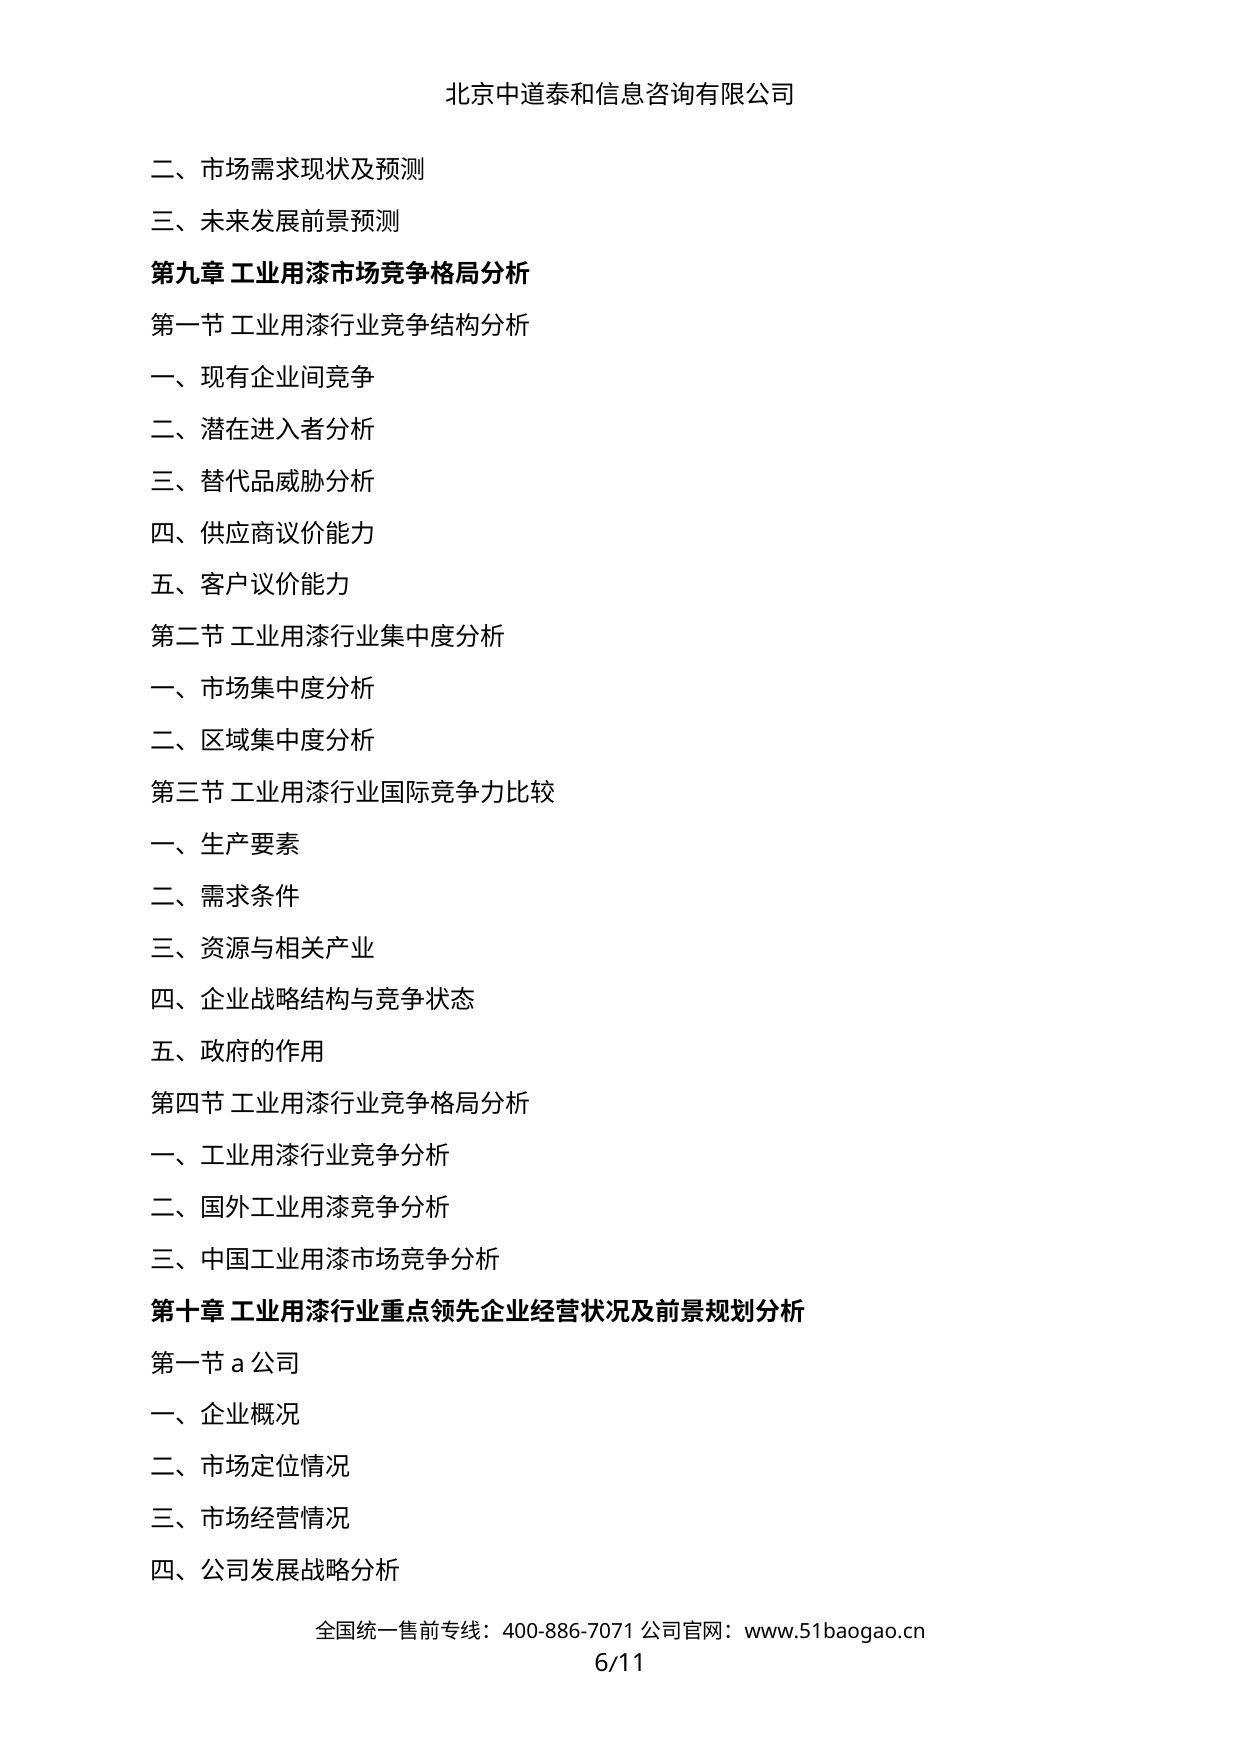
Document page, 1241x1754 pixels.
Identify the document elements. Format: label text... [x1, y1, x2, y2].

text 一、现有企业间竞争 [150, 357, 1090, 394]
text 三、资源与相关产业 [150, 928, 1090, 964]
text 五、政府的作用 [150, 1032, 1090, 1068]
text 三、市场经营情况 [150, 1499, 1090, 1535]
text 二、国外工业用漆竞争分析 [150, 1187, 1090, 1224]
text 第一节 a公司 [150, 1343, 1090, 1379]
text 第一节 工业用漆行业竞争结构分析 [150, 306, 1090, 342]
text 第二节 工业用漆行业集中度分析 [150, 617, 1090, 653]
text 二、区域集中度分析 [150, 721, 1090, 757]
text 一、生产要素 [150, 824, 1090, 861]
text 一、工业用漆行业竞争分析 [150, 1136, 1090, 1172]
text 五、客户议价能力 [150, 565, 1090, 601]
text 四、公司发展战略分析 [150, 1551, 1090, 1587]
text 第三节 工业用漆行业国际竞争力比较 [150, 772, 1090, 809]
text 二、需求条件 [150, 876, 1090, 912]
text 一、企业概况 [150, 1395, 1090, 1431]
text 三、未来发展前景预测 [150, 202, 1090, 238]
text 四、企业战略结构与竞争状态 [150, 980, 1090, 1016]
text 二、市场需求现状及预测 [150, 150, 1090, 186]
text 四、供应商议价能力 [150, 513, 1090, 549]
text 第十章 工业用漆行业重点领先企业经营状况及前景规划分析 [150, 1291, 1090, 1327]
text 第四节 工业用漆行业竞争格局分析 [150, 1084, 1090, 1120]
text 二、市场定位情况 [150, 1447, 1090, 1483]
text 一、市场集中度分析 [150, 669, 1090, 705]
text 第九章 工业用漆市场竞争格局分析 [150, 254, 1090, 290]
text 三、中国工业用漆市场竞争分析 [150, 1239, 1090, 1276]
text 二、潜在进入者分析 [150, 409, 1090, 446]
text 三、替代品威胁分析 [150, 461, 1090, 497]
